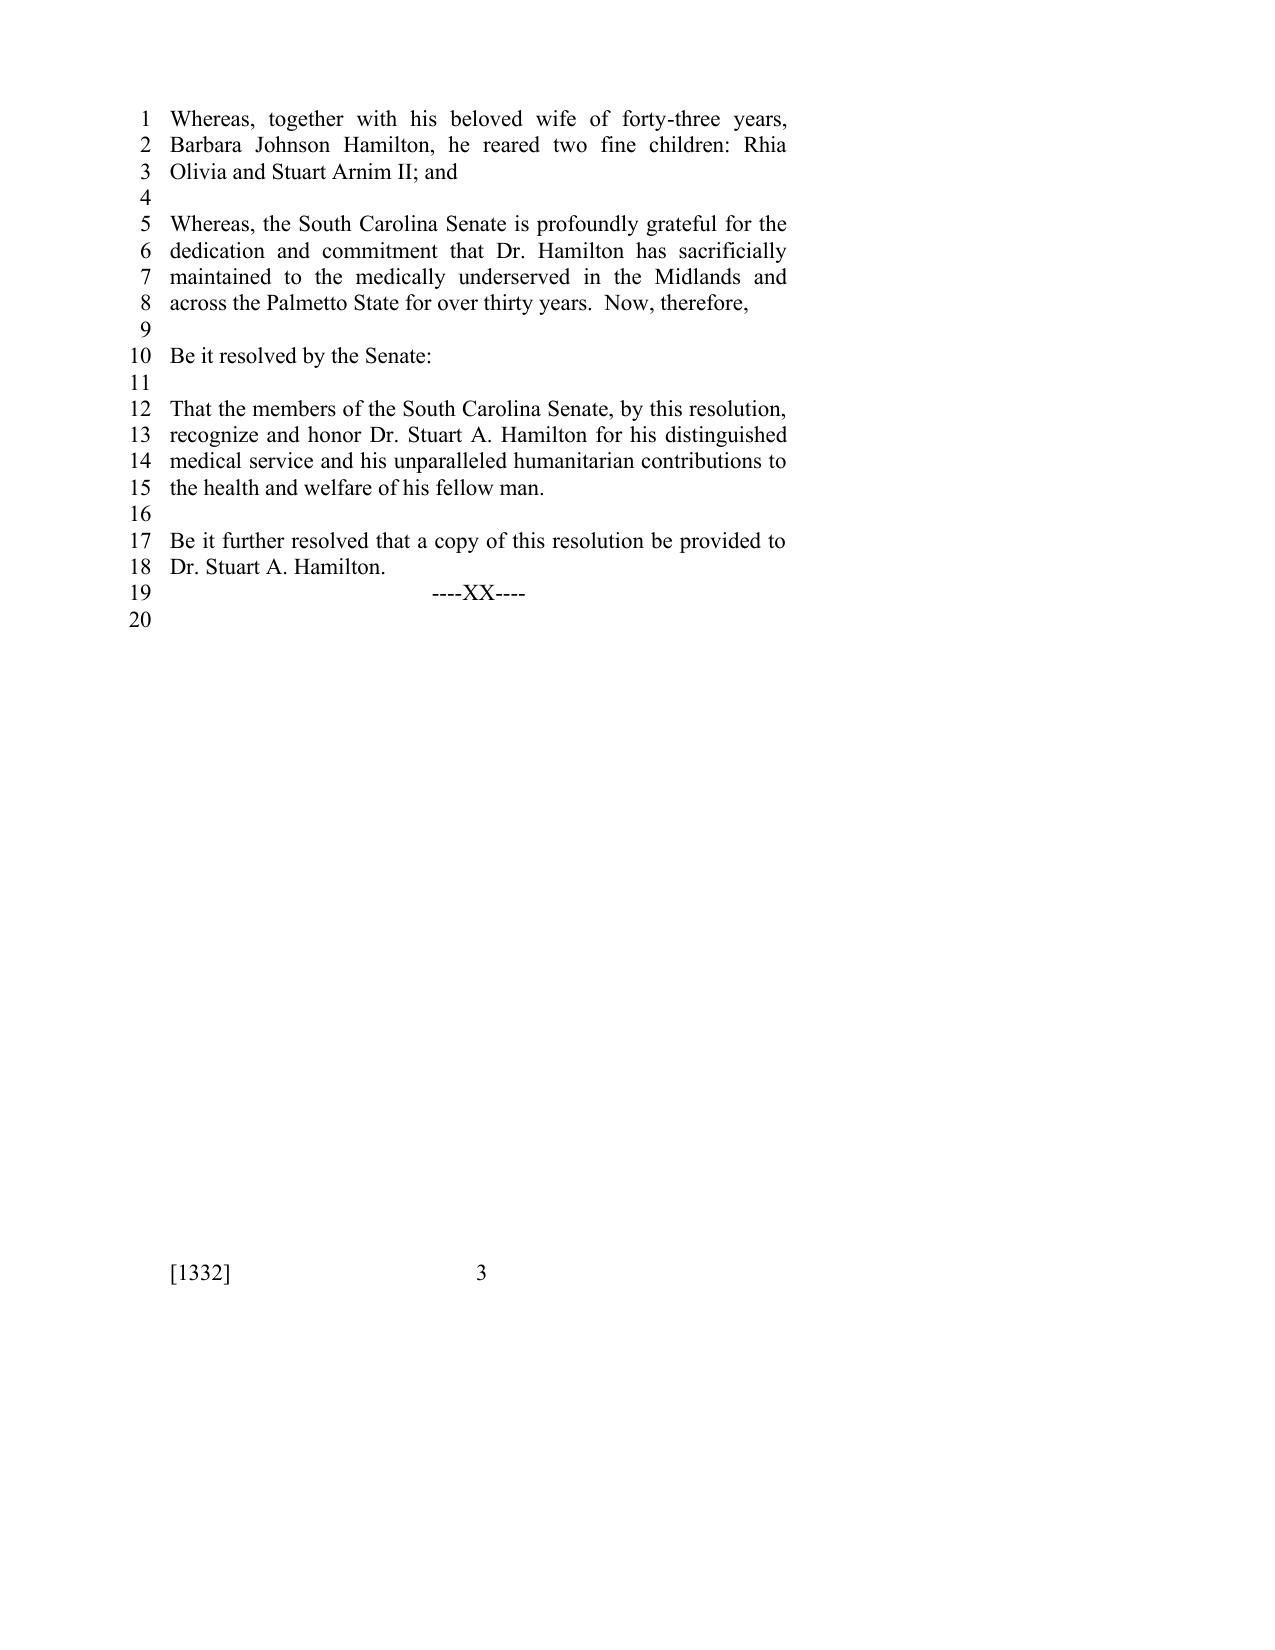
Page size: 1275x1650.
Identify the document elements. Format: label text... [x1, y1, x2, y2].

text Be it resolved by the Senate: [169, 342, 787, 368]
text Be it further resolved that a copy of this resolution be provided to Dr. Stuart A. Hamilton. [169, 527, 787, 579]
text ----XX---- [169, 579, 787, 606]
text Whereas, the South Carolina Senate is profoundly grateful for the dedication and commitment that Dr. Hamilton has sacrificially maintained to the medically underserved in the Midlands and across the Palmetto State for over thirty years. Now, therefore, [169, 210, 787, 316]
text That the members of the South Carolina Senate, by this resolution, recognize and honor Dr. Stuart A. Hamilton for his distinguished medical service and his unparalleled humanitarian contributions to the health and welfare of his fellow man. [169, 395, 787, 500]
text Whereas, together with his beloved wife of forty-three years, Barbara Johnson Hamilton, he reared two fine children: Rhia Olivia and Stuart Arnim II; and [169, 105, 787, 184]
